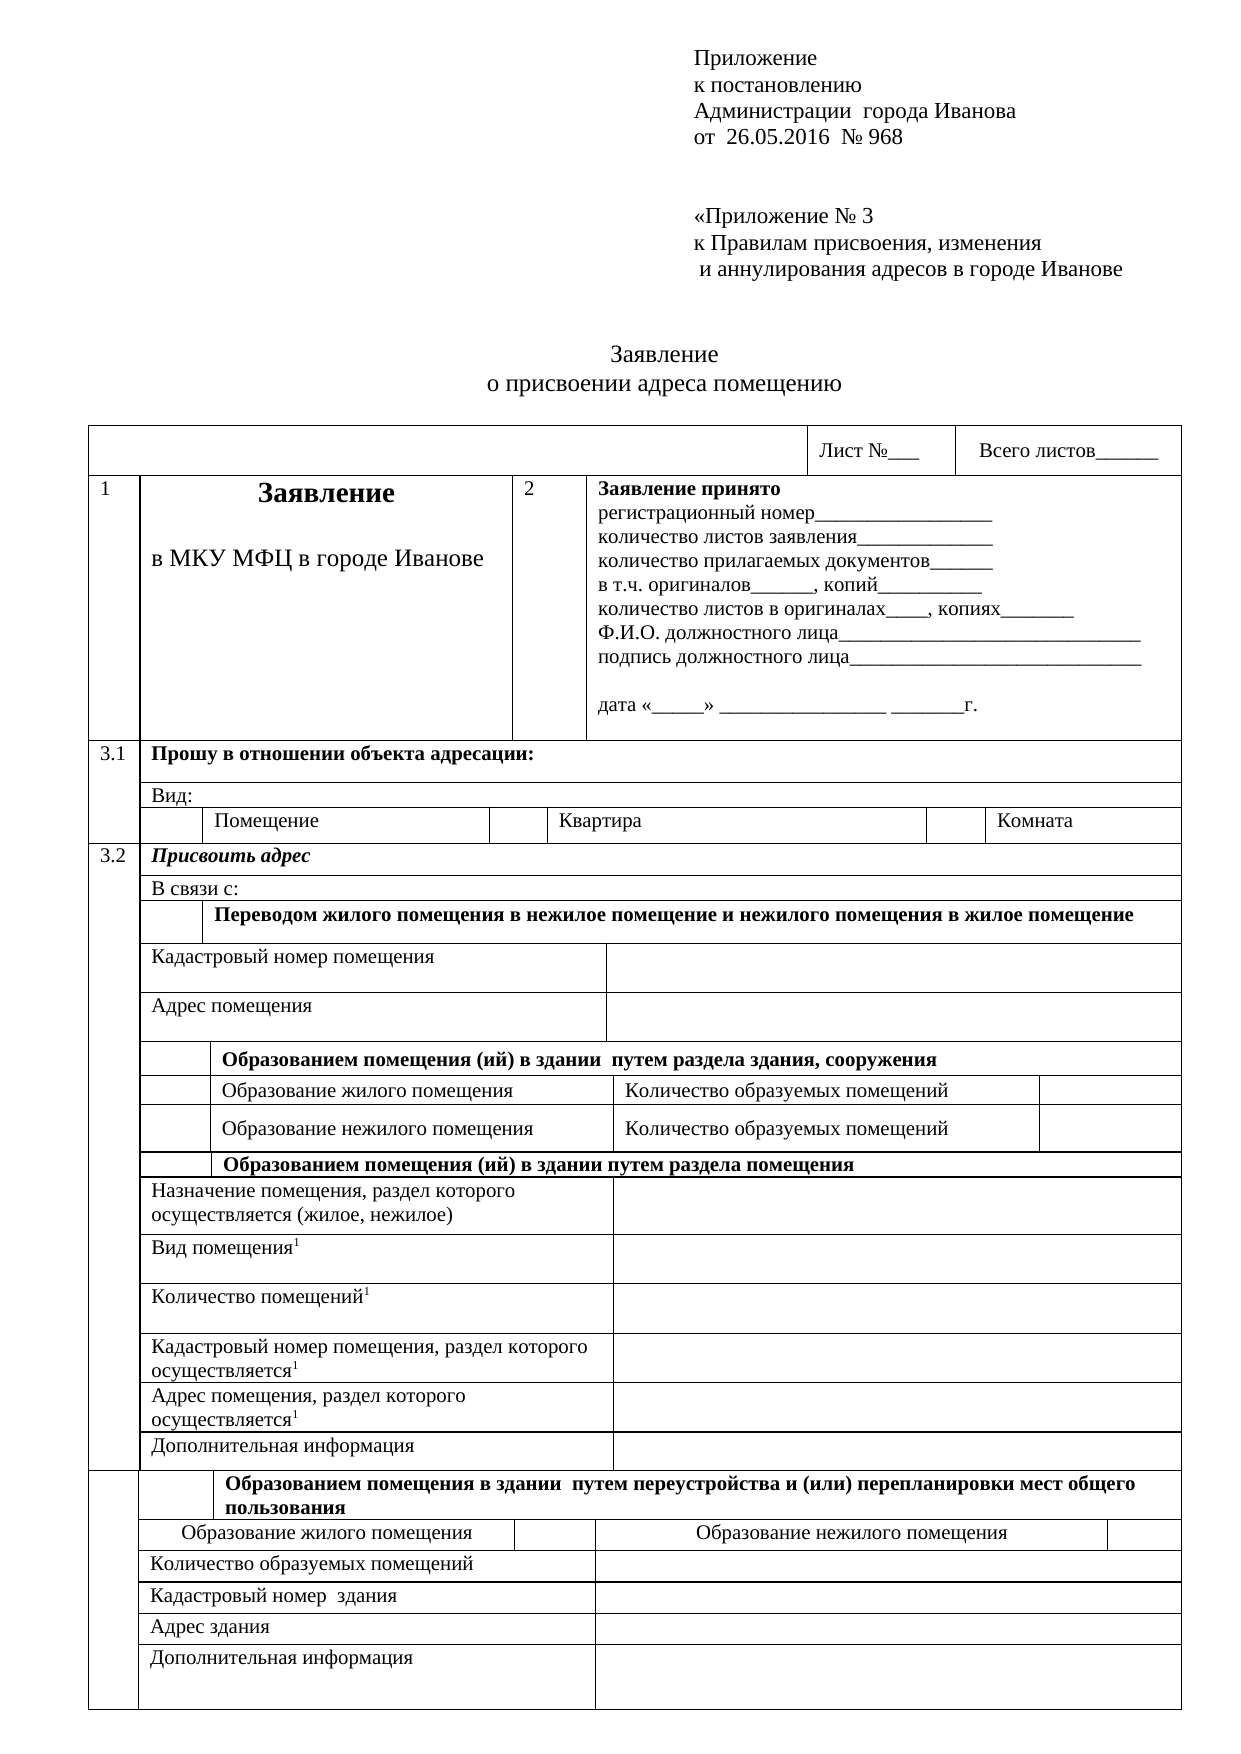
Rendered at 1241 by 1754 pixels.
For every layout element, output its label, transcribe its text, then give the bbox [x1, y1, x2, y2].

table_cell [607, 944, 1181, 992]
table_cell Заявление принято регистрационный номер_________________ количество листов заявления_____________ количество прилагаемых документов______ в т.ч. оригиналов______, копий__________ количество листов в оригиналах____, копиях_______ Ф.И.О. должностного лица_____________________________ подпись должностного лица____________________________ дата «_____» ________________ _______г. [587, 476, 1181, 740]
table_cell 3.2 [89, 844, 139, 1470]
table_cell Квартира [548, 808, 926, 842]
text Заявление [177, 339, 1152, 368]
table_cell Переводом жилого помещения в нежилое помещение и нежилого помещения в жилое помещение [203, 901, 1181, 943]
table_cell Комната [986, 808, 1181, 842]
table_cell [614, 1334, 1181, 1382]
table_cell [1040, 1105, 1181, 1151]
table_cell [596, 1645, 1181, 1708]
table_cell Количество образуемых помещений [614, 1105, 1039, 1151]
table_cell Количество образуемых помещений [139, 1551, 595, 1581]
table_cell [141, 1042, 210, 1075]
table_header Всего листов______ [956, 426, 1181, 474]
table_cell Заявление в МКУ МФЦ в городе Иванове [141, 476, 512, 740]
table_header [89, 426, 807, 474]
table_cell Образование нежилого помещения [596, 1520, 1107, 1550]
table_cell Дополнительная информация [141, 1433, 613, 1470]
table_cell [596, 1583, 1181, 1613]
table_cell Образование жилого помещения [139, 1520, 514, 1550]
text к постановлению [693, 71, 1152, 97]
table_cell [927, 808, 985, 842]
table_cell Образование жилого помещения [211, 1076, 613, 1104]
text о присвоении адреса помещению [177, 368, 1152, 397]
table_cell [490, 808, 547, 842]
table_cell Количество помещений1 [141, 1284, 613, 1333]
table_cell Вид: [141, 783, 1181, 807]
table_cell Кадастровый номер здания [139, 1583, 595, 1613]
table_cell Образование нежилого помещения [211, 1105, 613, 1151]
table_cell Адрес помещения [141, 993, 606, 1041]
table_cell [139, 1471, 213, 1519]
table_cell [614, 1433, 1181, 1470]
text от 26.05.2016 № 968 [693, 123, 1152, 150]
table_cell Образованием помещения (ий) в здании путем раздела помещения [212, 1153, 1181, 1176]
table_cell [614, 1383, 1181, 1431]
table_cell [614, 1178, 1181, 1233]
table_cell [596, 1551, 1181, 1581]
table_cell В связи с: [141, 876, 1181, 900]
table_cell Кадастровый номер помещения, раздел которого осуществляется1 [141, 1334, 613, 1382]
table_cell [141, 1076, 210, 1104]
table_cell Образованием помещения (ий) в здании путем раздела здания, сооружения [211, 1042, 1181, 1075]
table_cell Помещение [203, 808, 489, 842]
table_cell Прошу в отношении объекта адресации: [141, 741, 1181, 782]
table_cell Назначение помещения, раздел которого осуществляется (жилое, нежилое) [141, 1178, 613, 1233]
table_cell [515, 1520, 595, 1550]
table_cell [607, 993, 1181, 1041]
table_cell 1 [89, 476, 139, 740]
table_cell [141, 1153, 211, 1176]
table_cell Вид помещения1 [141, 1235, 613, 1283]
text к Правилам присвоения, изменения [693, 229, 1152, 255]
table_cell Присвоить адрес [141, 844, 1181, 875]
table_cell 2 [513, 476, 586, 740]
table_cell Адрес помещения, раздел которого осуществляется1 [141, 1383, 613, 1431]
table_cell 3.1 [89, 741, 139, 842]
table_cell [89, 1471, 138, 1708]
table_cell [1040, 1076, 1181, 1104]
table_cell Количество образуемых помещений [614, 1076, 1039, 1104]
text Администрации города Иванова [693, 97, 1152, 123]
table_cell [141, 808, 202, 842]
table_cell Адрес здания [139, 1614, 595, 1644]
table_cell [614, 1235, 1181, 1283]
table_cell [1108, 1520, 1181, 1550]
text и аннулирования адресов в городе Иванове [693, 255, 1152, 282]
text Приложение [693, 44, 1152, 71]
table_cell [141, 1105, 210, 1151]
table_cell Образованием помещения в здании путем переустройства и (или) перепланировки мест общего пользования [214, 1471, 1181, 1519]
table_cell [139, 1645, 595, 1708]
table_cell [614, 1284, 1181, 1333]
text «Приложение № 3 [693, 202, 1152, 229]
table_header Лист №___ [808, 426, 955, 474]
table_cell Кадастровый номер помещения [141, 944, 606, 992]
table_cell [141, 901, 202, 943]
table_cell [596, 1614, 1181, 1644]
